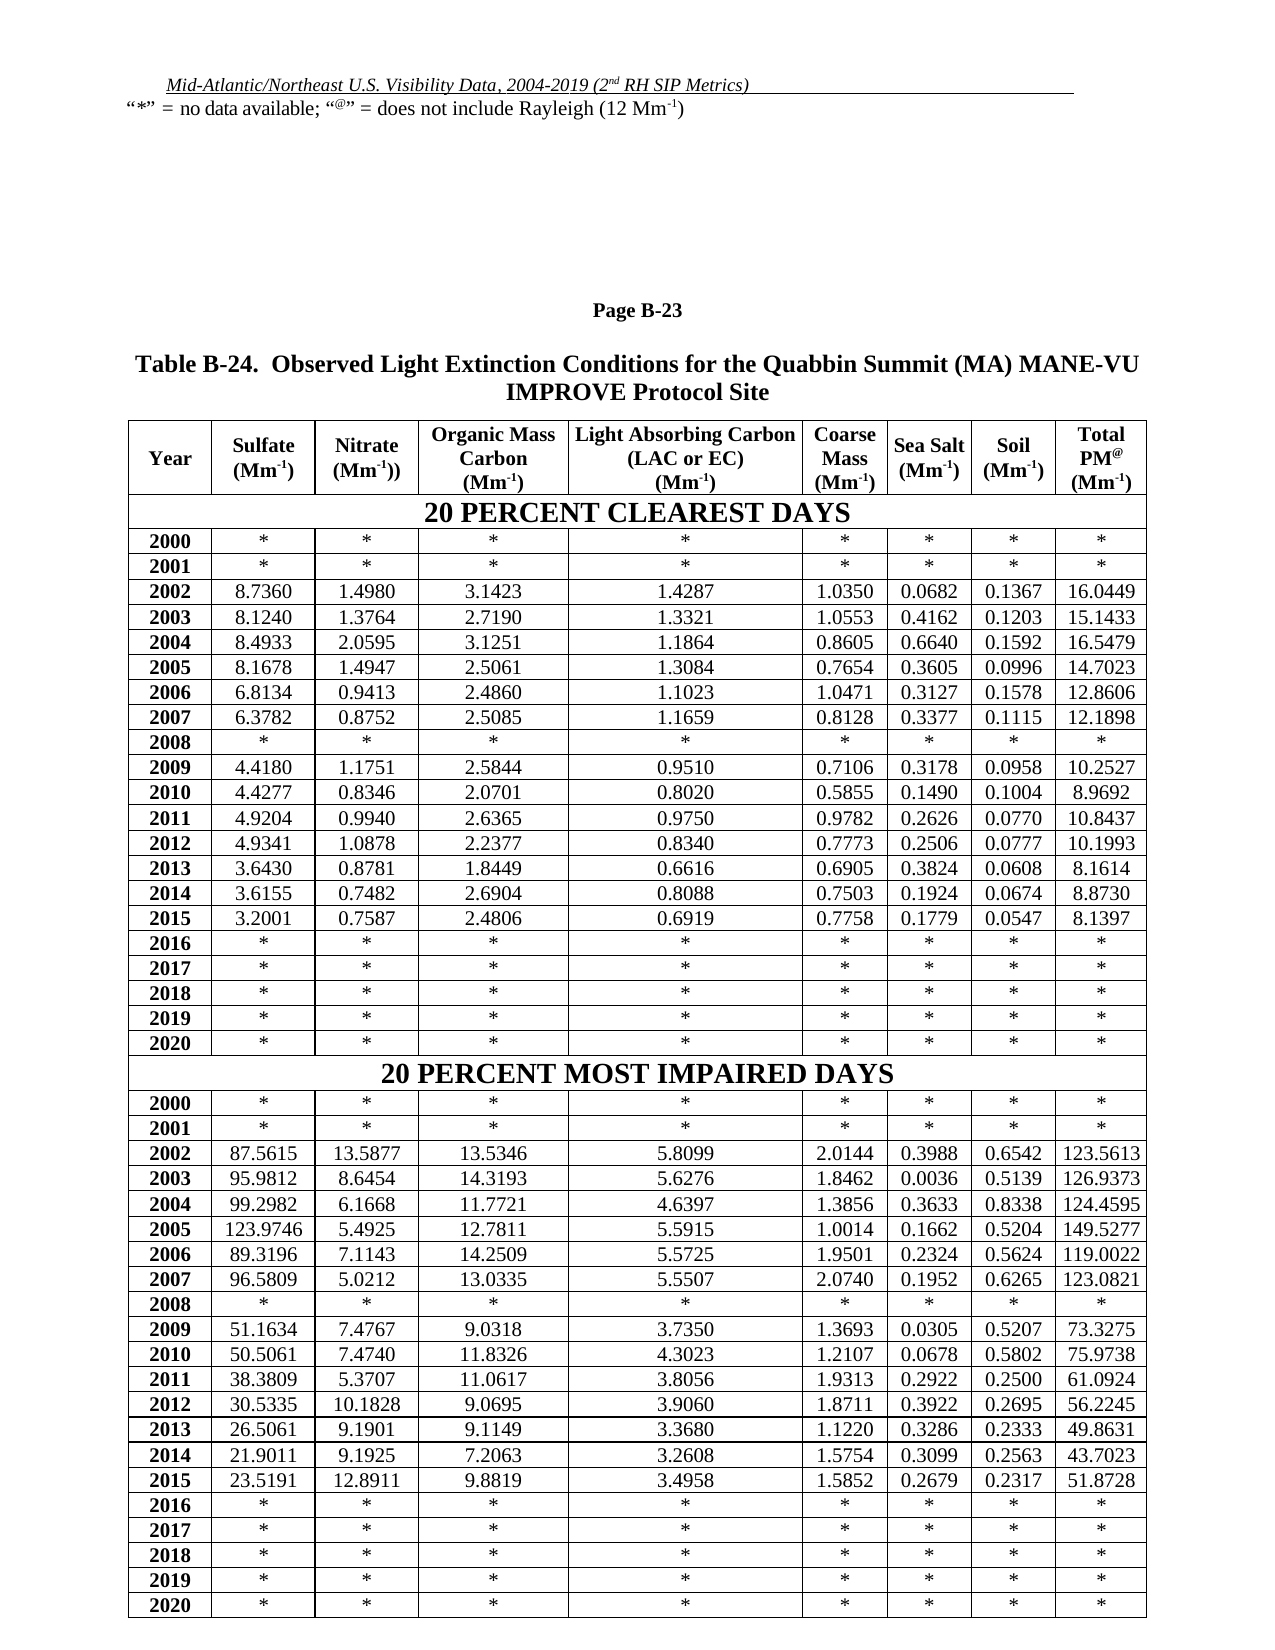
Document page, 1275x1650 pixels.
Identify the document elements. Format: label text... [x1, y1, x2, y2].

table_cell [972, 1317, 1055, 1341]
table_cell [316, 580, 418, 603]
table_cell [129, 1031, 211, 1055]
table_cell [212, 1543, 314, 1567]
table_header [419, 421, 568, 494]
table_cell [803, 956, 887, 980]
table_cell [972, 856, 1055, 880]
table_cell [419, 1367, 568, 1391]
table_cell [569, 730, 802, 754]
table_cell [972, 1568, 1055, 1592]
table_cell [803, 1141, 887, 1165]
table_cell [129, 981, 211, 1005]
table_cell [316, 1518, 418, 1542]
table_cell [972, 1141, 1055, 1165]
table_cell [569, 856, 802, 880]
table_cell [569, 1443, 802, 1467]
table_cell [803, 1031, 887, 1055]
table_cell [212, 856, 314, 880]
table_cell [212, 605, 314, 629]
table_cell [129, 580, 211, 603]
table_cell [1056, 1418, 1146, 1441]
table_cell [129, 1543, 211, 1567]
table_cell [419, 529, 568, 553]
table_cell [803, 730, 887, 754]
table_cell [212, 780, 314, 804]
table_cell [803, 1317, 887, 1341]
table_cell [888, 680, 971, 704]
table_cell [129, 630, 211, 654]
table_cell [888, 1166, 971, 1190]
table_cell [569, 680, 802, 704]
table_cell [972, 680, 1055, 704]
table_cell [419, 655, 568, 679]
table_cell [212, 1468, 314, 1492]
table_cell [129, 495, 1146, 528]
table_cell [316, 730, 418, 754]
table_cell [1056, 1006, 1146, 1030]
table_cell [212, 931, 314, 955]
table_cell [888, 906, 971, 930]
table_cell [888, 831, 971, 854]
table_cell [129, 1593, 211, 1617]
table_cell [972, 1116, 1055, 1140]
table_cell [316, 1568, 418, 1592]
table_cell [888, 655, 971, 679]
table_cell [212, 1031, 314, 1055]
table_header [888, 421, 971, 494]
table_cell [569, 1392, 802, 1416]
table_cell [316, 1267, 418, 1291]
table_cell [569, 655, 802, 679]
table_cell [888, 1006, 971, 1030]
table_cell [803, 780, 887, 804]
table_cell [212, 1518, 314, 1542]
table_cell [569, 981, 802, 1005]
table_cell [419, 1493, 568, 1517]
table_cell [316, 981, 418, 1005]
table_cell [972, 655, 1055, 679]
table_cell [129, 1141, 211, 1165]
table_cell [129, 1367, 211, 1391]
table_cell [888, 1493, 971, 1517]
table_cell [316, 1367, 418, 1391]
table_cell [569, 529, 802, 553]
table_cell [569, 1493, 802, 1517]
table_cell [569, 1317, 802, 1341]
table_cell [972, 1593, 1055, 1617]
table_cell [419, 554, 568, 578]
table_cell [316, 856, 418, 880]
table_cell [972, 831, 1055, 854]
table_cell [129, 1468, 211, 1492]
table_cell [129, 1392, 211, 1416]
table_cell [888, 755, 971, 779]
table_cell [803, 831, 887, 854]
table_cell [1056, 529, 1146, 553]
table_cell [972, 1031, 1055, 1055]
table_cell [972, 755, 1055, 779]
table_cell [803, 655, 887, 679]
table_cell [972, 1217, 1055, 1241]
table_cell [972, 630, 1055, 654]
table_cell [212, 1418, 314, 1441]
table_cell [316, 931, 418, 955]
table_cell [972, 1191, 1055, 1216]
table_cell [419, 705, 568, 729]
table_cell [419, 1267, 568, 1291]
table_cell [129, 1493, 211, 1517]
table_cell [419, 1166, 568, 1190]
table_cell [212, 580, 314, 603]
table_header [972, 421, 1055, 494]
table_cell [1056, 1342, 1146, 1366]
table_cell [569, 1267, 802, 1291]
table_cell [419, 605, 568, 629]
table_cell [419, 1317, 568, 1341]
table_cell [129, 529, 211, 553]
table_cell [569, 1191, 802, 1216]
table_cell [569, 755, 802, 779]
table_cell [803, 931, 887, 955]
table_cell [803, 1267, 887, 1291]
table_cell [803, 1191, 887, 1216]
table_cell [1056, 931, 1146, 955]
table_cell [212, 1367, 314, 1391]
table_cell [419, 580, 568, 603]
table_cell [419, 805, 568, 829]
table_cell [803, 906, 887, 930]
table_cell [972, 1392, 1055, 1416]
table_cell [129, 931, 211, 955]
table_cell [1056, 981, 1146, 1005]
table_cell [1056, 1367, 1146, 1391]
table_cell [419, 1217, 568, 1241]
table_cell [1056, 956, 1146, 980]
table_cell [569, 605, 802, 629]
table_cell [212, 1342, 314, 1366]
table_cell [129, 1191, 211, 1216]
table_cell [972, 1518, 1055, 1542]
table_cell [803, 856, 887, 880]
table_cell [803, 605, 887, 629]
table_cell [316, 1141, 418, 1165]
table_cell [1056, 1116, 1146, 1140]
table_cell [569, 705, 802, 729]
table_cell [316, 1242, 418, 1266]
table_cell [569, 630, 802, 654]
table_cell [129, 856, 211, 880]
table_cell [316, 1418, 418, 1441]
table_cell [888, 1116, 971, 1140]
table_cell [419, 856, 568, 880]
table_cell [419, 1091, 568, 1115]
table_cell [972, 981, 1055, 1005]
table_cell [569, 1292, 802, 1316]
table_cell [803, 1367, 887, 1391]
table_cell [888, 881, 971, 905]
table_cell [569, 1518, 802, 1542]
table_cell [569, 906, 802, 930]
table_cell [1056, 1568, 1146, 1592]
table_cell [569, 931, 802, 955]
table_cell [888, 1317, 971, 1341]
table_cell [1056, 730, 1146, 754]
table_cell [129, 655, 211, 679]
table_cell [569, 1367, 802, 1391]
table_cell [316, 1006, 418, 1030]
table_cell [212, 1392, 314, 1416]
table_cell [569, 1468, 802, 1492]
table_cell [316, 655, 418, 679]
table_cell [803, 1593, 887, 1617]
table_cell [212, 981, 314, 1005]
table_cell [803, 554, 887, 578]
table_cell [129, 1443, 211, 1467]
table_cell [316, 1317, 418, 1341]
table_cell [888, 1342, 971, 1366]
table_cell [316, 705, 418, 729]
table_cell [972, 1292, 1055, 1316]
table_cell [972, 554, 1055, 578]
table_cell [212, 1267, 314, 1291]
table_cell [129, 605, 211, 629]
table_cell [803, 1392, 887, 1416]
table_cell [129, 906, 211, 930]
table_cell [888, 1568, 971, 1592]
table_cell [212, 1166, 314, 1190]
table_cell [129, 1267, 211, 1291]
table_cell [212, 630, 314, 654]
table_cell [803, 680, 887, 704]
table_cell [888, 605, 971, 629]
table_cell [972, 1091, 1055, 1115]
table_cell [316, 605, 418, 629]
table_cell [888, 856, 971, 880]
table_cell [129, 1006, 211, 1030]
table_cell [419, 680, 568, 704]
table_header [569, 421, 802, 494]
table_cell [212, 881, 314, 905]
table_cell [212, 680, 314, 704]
text “*” = no data available; “@” = does not include Rayleigh (12 Mm-1) [126, 96, 1121, 120]
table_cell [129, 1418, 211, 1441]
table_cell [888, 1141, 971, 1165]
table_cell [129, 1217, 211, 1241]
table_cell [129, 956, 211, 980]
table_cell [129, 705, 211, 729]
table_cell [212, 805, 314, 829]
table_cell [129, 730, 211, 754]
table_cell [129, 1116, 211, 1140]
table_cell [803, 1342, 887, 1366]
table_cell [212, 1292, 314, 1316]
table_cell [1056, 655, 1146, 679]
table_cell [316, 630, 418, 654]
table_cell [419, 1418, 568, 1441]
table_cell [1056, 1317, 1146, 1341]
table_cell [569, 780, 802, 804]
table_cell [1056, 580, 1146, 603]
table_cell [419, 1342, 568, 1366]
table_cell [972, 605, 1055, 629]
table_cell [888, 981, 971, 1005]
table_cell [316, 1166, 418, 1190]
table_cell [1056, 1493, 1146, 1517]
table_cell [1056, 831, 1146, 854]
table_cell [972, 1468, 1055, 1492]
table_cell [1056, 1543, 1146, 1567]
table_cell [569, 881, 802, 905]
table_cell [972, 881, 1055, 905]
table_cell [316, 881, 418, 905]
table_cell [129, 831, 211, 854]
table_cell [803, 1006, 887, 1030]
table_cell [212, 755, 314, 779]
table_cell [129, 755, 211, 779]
text Table B-24. Observed Light Extinction Conditions for the Quabbin Summit (MA) MANE-VU IMPROVE Protocol Site [106, 349, 1168, 406]
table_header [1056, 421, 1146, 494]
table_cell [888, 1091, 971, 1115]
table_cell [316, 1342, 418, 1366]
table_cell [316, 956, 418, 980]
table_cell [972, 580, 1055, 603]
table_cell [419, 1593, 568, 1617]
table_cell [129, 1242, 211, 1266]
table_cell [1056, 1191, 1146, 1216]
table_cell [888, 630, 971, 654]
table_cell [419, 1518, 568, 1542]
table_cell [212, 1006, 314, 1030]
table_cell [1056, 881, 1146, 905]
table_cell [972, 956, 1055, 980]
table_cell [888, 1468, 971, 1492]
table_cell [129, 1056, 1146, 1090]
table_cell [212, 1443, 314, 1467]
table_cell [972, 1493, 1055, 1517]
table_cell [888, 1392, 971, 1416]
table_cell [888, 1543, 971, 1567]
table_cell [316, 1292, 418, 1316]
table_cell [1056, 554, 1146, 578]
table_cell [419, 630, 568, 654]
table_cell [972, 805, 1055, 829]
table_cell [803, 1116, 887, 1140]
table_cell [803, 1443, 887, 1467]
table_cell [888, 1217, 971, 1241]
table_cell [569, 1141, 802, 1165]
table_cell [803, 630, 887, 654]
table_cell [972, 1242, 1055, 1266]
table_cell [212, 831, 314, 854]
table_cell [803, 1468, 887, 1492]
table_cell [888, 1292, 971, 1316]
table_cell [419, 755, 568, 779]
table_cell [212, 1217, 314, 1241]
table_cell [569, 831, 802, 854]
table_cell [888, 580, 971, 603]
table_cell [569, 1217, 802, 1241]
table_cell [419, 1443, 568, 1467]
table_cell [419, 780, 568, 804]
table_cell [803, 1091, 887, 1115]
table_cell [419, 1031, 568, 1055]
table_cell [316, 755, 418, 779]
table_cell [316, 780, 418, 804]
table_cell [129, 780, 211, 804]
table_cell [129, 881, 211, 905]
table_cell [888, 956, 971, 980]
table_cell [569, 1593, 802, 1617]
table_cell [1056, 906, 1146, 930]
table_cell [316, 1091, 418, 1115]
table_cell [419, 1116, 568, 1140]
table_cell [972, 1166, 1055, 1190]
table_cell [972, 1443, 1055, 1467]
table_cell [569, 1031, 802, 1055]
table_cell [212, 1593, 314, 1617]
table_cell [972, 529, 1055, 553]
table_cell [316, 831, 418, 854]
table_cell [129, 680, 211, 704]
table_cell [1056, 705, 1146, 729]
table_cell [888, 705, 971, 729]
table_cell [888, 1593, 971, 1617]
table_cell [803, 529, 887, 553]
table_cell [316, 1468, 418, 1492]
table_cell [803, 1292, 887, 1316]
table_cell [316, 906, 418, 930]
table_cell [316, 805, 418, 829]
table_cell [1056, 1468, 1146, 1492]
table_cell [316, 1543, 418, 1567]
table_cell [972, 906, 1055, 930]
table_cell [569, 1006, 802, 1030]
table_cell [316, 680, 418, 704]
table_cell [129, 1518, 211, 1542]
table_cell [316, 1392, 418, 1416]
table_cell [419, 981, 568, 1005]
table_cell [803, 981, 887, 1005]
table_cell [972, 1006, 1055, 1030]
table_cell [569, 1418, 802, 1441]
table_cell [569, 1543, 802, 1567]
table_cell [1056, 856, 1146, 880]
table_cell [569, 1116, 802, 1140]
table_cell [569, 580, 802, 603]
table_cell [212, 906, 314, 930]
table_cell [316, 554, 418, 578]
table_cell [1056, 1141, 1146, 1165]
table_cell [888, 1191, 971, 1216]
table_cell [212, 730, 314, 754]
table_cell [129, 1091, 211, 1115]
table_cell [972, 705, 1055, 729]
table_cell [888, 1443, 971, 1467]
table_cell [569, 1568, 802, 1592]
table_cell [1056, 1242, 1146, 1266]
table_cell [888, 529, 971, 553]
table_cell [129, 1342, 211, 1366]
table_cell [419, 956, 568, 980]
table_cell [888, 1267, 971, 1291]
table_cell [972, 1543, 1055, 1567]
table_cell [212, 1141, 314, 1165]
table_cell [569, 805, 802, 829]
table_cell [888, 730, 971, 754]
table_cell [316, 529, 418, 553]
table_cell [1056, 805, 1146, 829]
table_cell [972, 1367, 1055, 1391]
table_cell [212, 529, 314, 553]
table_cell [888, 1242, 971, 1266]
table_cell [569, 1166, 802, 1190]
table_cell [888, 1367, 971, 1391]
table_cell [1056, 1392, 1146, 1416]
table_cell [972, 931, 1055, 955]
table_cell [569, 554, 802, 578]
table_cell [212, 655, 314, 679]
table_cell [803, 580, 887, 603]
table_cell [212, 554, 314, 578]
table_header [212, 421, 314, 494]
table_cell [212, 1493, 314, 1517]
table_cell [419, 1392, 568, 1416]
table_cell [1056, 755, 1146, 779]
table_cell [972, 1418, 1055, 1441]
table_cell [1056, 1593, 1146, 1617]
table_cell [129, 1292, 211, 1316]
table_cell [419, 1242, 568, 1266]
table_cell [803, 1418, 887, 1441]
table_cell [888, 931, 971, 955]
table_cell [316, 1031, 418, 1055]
text Page B-23 [75, 298, 1200, 322]
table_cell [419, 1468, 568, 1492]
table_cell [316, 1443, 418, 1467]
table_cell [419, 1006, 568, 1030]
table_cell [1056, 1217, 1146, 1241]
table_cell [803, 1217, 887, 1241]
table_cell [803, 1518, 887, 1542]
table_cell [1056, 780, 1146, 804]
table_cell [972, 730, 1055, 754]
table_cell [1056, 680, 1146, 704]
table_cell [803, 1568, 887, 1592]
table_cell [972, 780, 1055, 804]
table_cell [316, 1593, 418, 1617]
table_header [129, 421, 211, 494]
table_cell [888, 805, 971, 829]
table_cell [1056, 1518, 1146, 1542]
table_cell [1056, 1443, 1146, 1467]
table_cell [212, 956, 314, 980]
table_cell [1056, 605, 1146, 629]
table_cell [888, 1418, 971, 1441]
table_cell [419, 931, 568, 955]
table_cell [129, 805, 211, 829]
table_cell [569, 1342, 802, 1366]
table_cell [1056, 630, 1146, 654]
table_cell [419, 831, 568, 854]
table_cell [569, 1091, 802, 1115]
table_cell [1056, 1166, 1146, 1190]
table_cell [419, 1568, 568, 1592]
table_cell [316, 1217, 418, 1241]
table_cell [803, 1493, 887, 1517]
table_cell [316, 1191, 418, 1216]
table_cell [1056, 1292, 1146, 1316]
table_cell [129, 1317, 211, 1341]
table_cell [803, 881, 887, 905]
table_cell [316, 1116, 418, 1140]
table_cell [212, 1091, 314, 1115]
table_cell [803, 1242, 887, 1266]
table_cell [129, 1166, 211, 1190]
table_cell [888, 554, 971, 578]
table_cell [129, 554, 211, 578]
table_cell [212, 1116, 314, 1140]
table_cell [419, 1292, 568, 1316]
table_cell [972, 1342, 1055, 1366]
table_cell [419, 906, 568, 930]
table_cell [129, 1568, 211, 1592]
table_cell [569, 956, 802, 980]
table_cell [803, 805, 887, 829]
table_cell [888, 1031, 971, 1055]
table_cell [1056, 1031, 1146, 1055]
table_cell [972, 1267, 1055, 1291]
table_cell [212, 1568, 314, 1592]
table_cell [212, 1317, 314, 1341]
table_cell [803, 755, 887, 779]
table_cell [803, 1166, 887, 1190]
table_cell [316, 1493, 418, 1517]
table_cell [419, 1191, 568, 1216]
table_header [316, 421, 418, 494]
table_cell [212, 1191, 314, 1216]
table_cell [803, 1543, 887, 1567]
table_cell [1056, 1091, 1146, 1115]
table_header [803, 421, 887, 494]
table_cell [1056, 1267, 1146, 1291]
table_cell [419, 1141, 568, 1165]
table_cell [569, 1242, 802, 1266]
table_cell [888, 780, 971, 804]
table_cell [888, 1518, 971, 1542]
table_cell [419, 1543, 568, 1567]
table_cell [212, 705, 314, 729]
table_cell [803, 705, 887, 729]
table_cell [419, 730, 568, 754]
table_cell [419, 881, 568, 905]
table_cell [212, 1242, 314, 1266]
